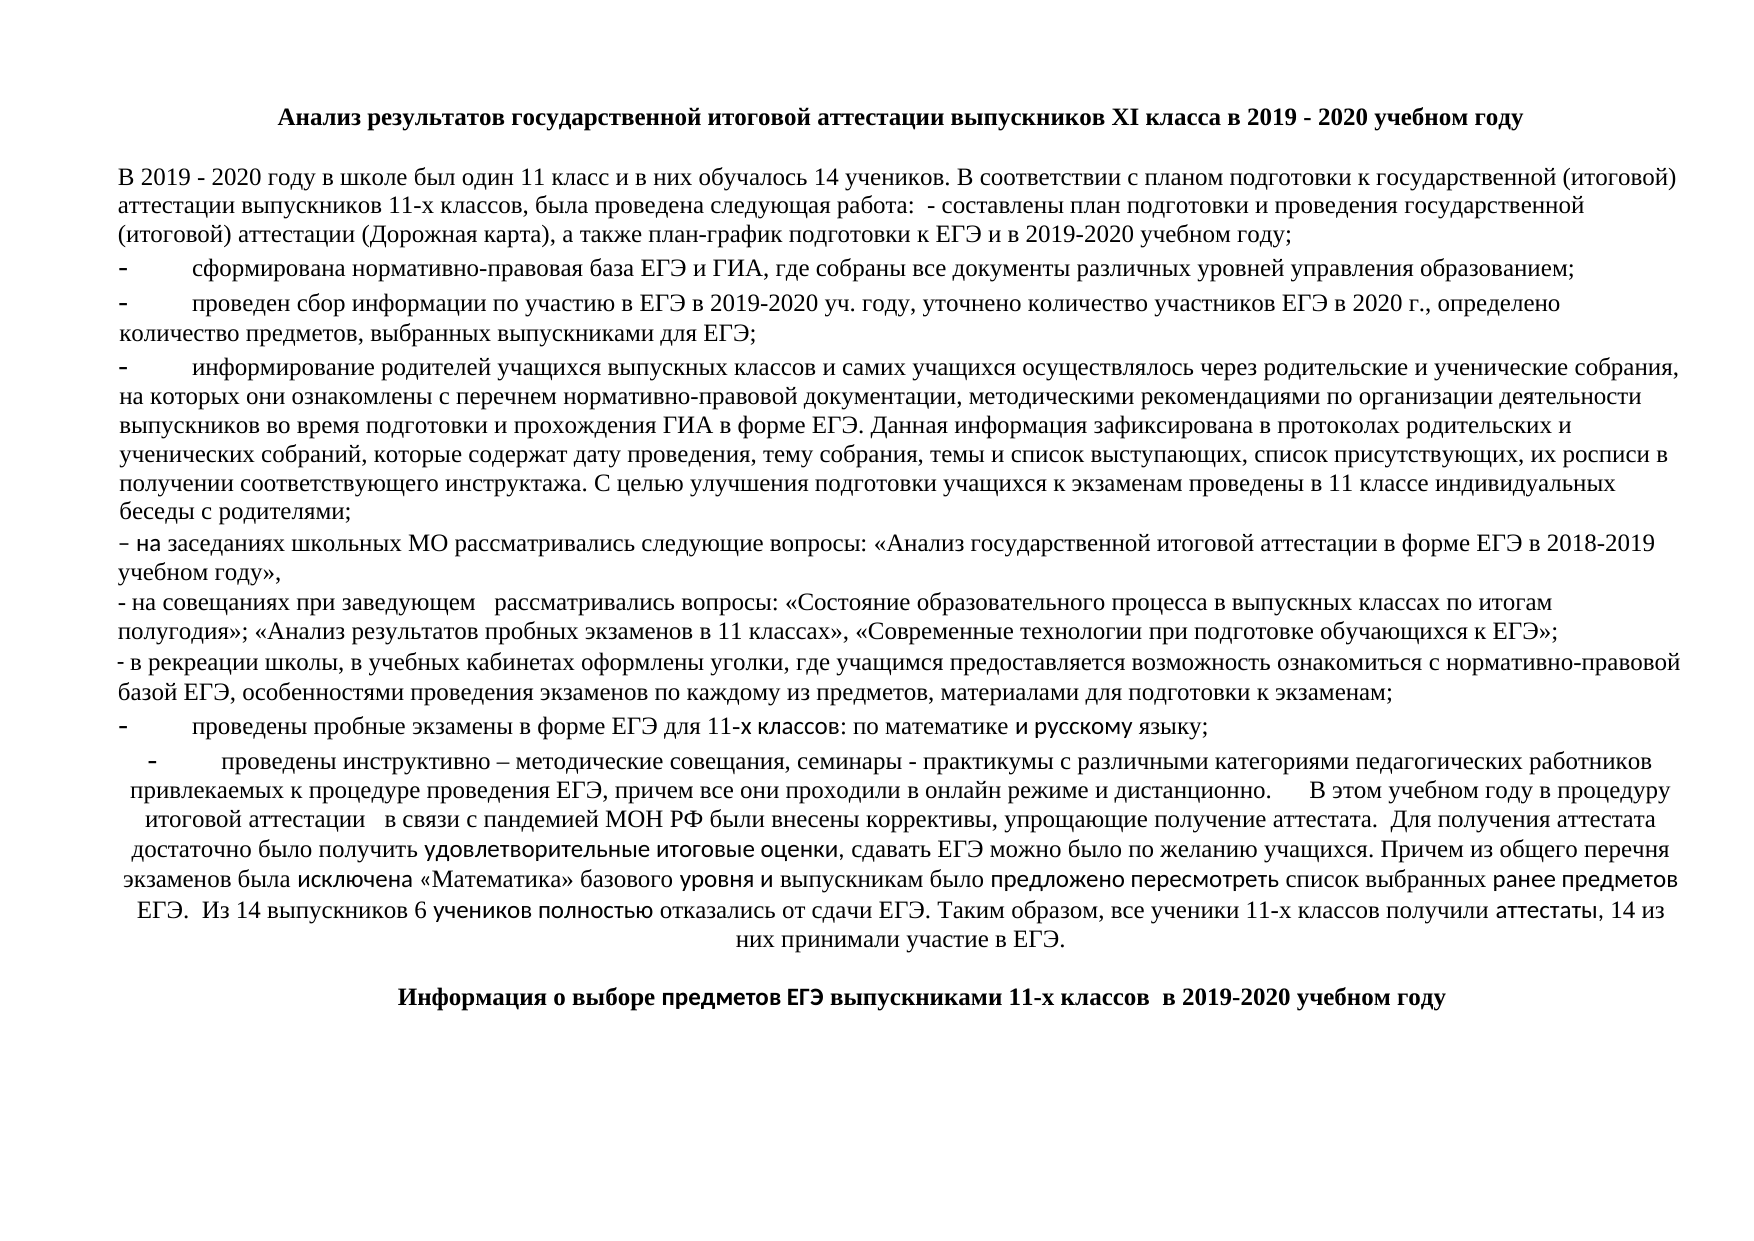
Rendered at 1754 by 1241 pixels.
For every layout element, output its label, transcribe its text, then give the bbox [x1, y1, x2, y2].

list проведены инструктивно – методические совещания, семинары - практикумы с различными категориями педагогических работников привлекаемых к процедуре проведения ЕГЭ, причем все они проходили в онлайн режиме и дистанционно. В этом учебном году в процедуру итоговой аттестации в связи с пандемией МОН РФ были внесены коррективы, упрощающие получение аттестата. Для получения аттестата достаточно было получить удовлетворительные итоговые оценки, сдавать ЕГЭ можно было по желанию учащихся. Причем из общего перечня экзаменов была исключена «Математика» базового уровня и выпускникам было предложено пересмотреть список выбранных ранее предметов ЕГЭ. Из 14 выпускников 6 учеников полностью отказались от сдачи ЕГЭ. Таким образом, все ученики 11-х классов получили аттестаты, 14 из них принимали участие в ЕГЭ. [118, 742, 1682, 953]
text – на заседаниях школьных МО рассматривались следующие вопросы: «Анализ государственной итоговой аттестации в форме ЕГЭ в 2018-2019 учебном году», [118, 527, 1682, 586]
text В 2019 - 2020 году в школе был один 11 класс и в них обучалось 14 учеников. В соответствии с планом подготовки к государственной (итоговой) аттестации выпускников 11-х классов, была проведена следующая работа: - составлены план подготовки и проведения государственной (итоговой) аттестации (Дорожная карта), а также план-график подготовки к ЕГЭ и в 2019-2020 учебном году; [118, 162, 1682, 248]
text Информация о выборе предметов ЕГЭ выпускниками 11-х классов в 2019-2020 учебном году [161, 981, 1682, 1012]
list проведены пробные экзамены в форме ЕГЭ для 11-х классов: по математике и русскому языку; [118, 707, 1682, 741]
text - в рекреации школы, в учебных кабинетах оформлены уголки, где учащимся предоставляется возможность ознакомиться с нормативно-правовой базой ЕГЭ, особенностями проведения экзаменов по каждому из предметов, материалами для подготовки к экзаменам; [117, 646, 1682, 706]
list информирование родителей учащихся выпускных классов и самих учащихся осуществлялось через родительские и ученические собрания, на которых они ознакомлены с перечнем нормативно-правовой документации, методическими рекомендациями по организации деятельности выпускников во время подготовки и прохождения ГИА в форме ЕГЭ. Данная информация зафиксирована в протоколах родительских и ученических собраний, которые содержат дату проведения, тему собрания, темы и список выступающих, список присутствующих, их росписи в получении соответствующего инструктажа. С целью улучшения подготовки учащихся к экзаменам проведены в 11 классе индивидуальных беседы с родителями; [118, 348, 1682, 525]
text - на совещаниях при заведующем рассматривались вопросы: «Состояние образовательного процесса в выпускных классах по итогам полугодия»; «Анализ результатов пробных экзаменов в 11 классах», «Современные технологии при подготовке обучающихся к ЕГЭ»; [118, 587, 1682, 645]
subtitle Анализ результатов государственной итоговой аттестации выпускников XI класса в 2019 - 2020 учебном году [118, 102, 1683, 131]
list сформирована нормативно-правовая база ЕГЭ и ГИА, где собраны все документы различных уровней управления образованием; [118, 249, 1682, 283]
list проведен сбор информации по участию в ЕГЭ в 2019-2020 уч. году, уточнено количество участников ЕГЭ в 2020 г., определено количество предметов, выбранных выпускниками для ЕГЭ; [118, 284, 1682, 346]
